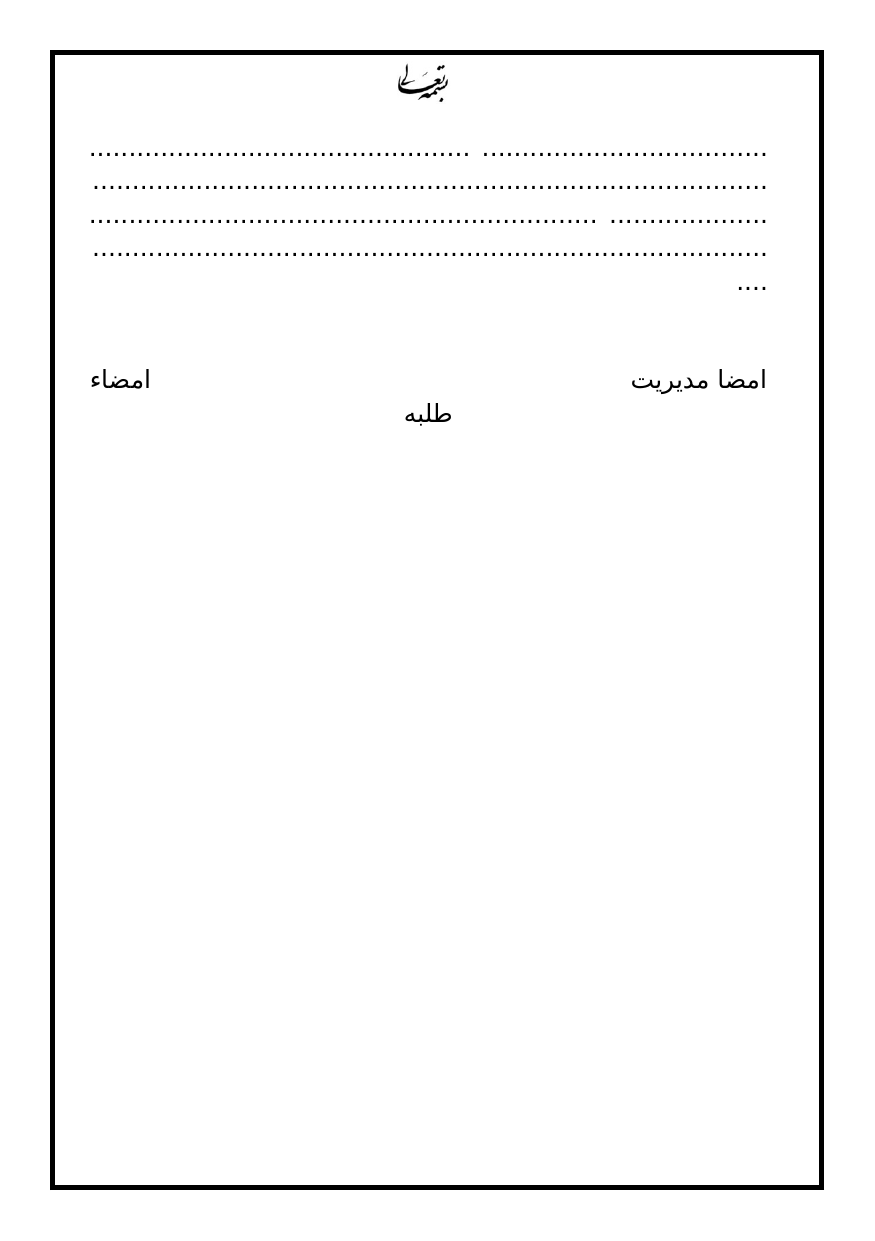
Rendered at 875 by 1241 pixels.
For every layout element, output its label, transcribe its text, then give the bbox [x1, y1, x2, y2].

picture [396, 61, 452, 104]
text امضا مدیریت امضاء طلبه [74, 366, 782, 428]
